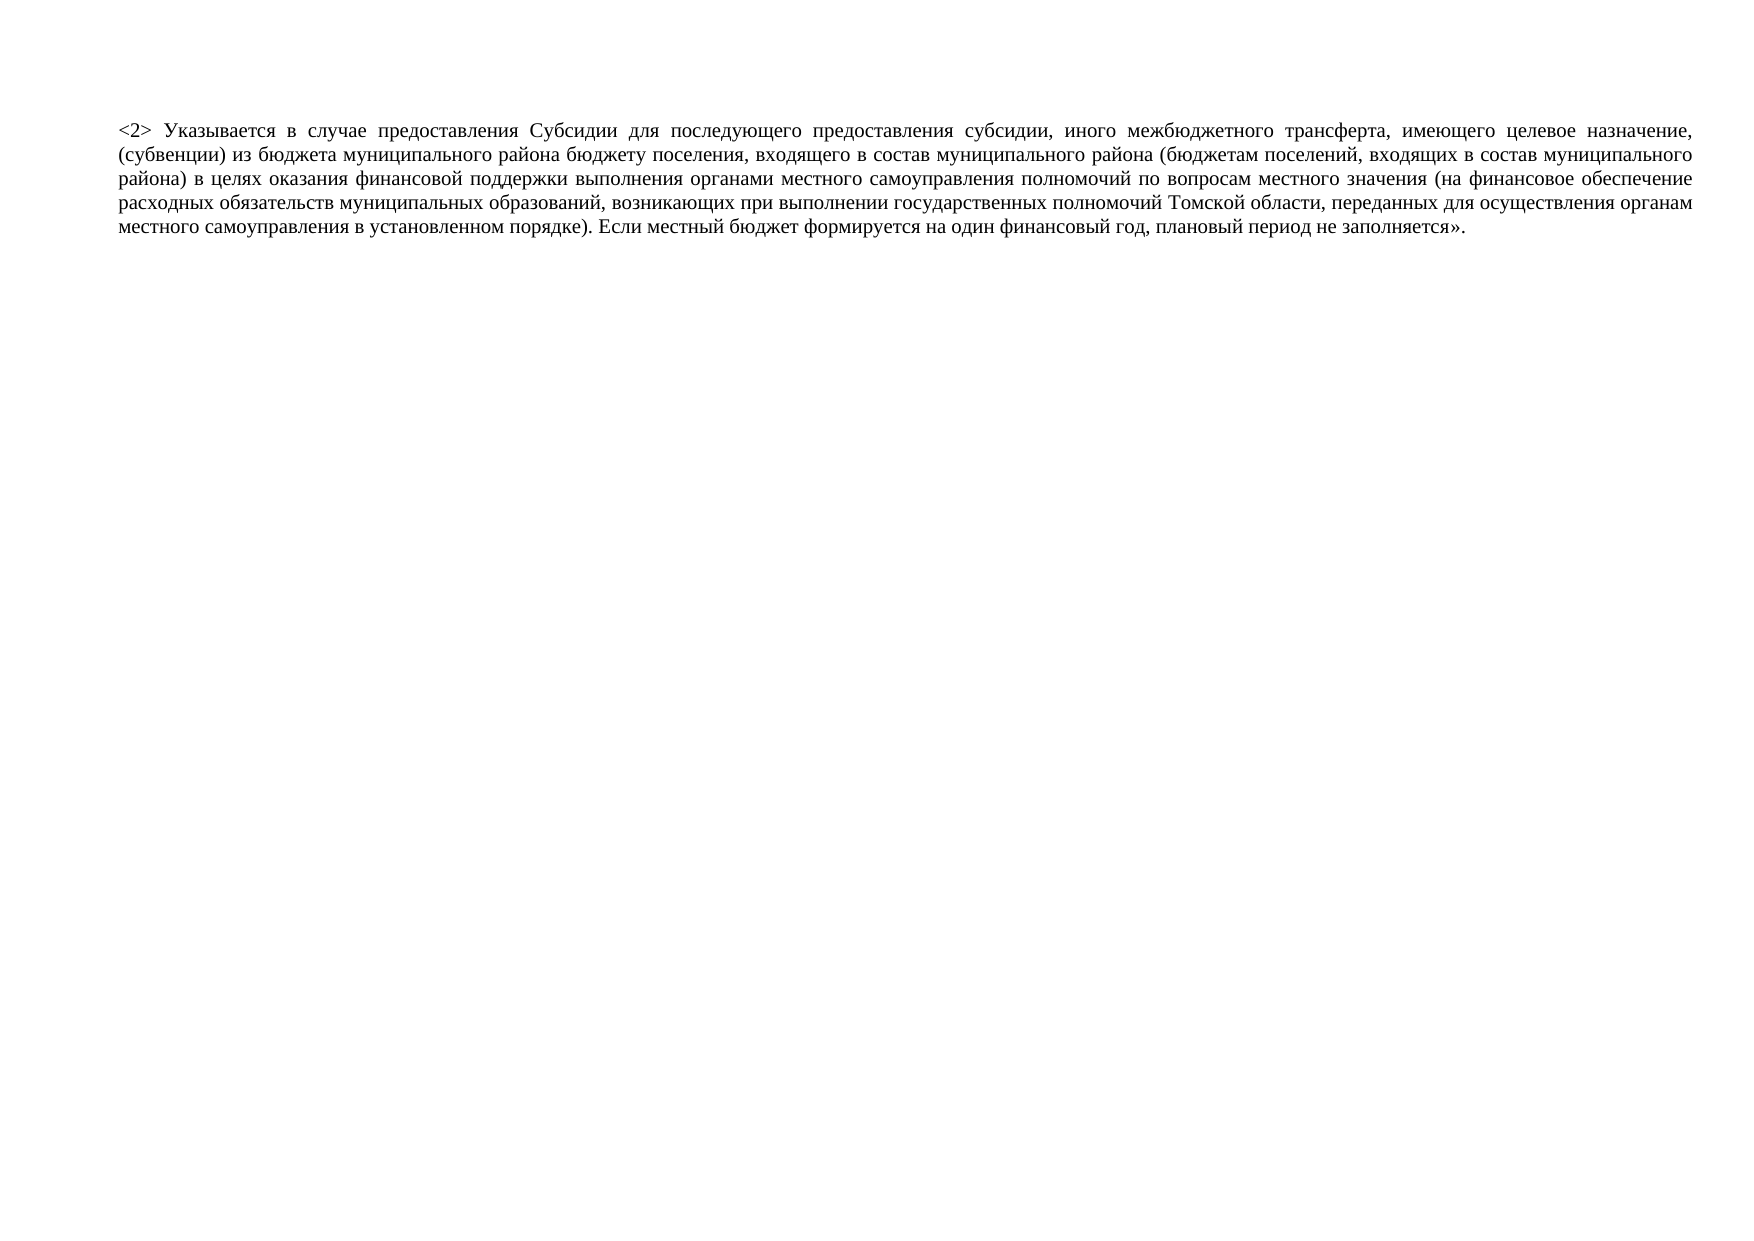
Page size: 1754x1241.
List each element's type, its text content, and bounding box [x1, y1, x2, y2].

text <2> Указывается в случае предоставления Субсидии для последующего предоставления субсидии, иного межбюджетного трансферта, имеющего целевое назначение, (субвенции) из бюджета муниципального района бюджету поселения, входящего в состав муниципального района (бюджетам поселений, входящих в состав муниципального района) в целях оказания финансовой поддержки выполнения органами местного самоуправления полномочий по вопросам местного значения (на финансовое обеспечение расходных обязательств муниципальных образований, возникающих при выполнении государственных полномочий Томской области, переданных для осуществления органам местного самоуправления в установленном порядке). Если местный бюджет формируется на один финансовый год, плановый период не заполняется». [118, 118, 1695, 238]
